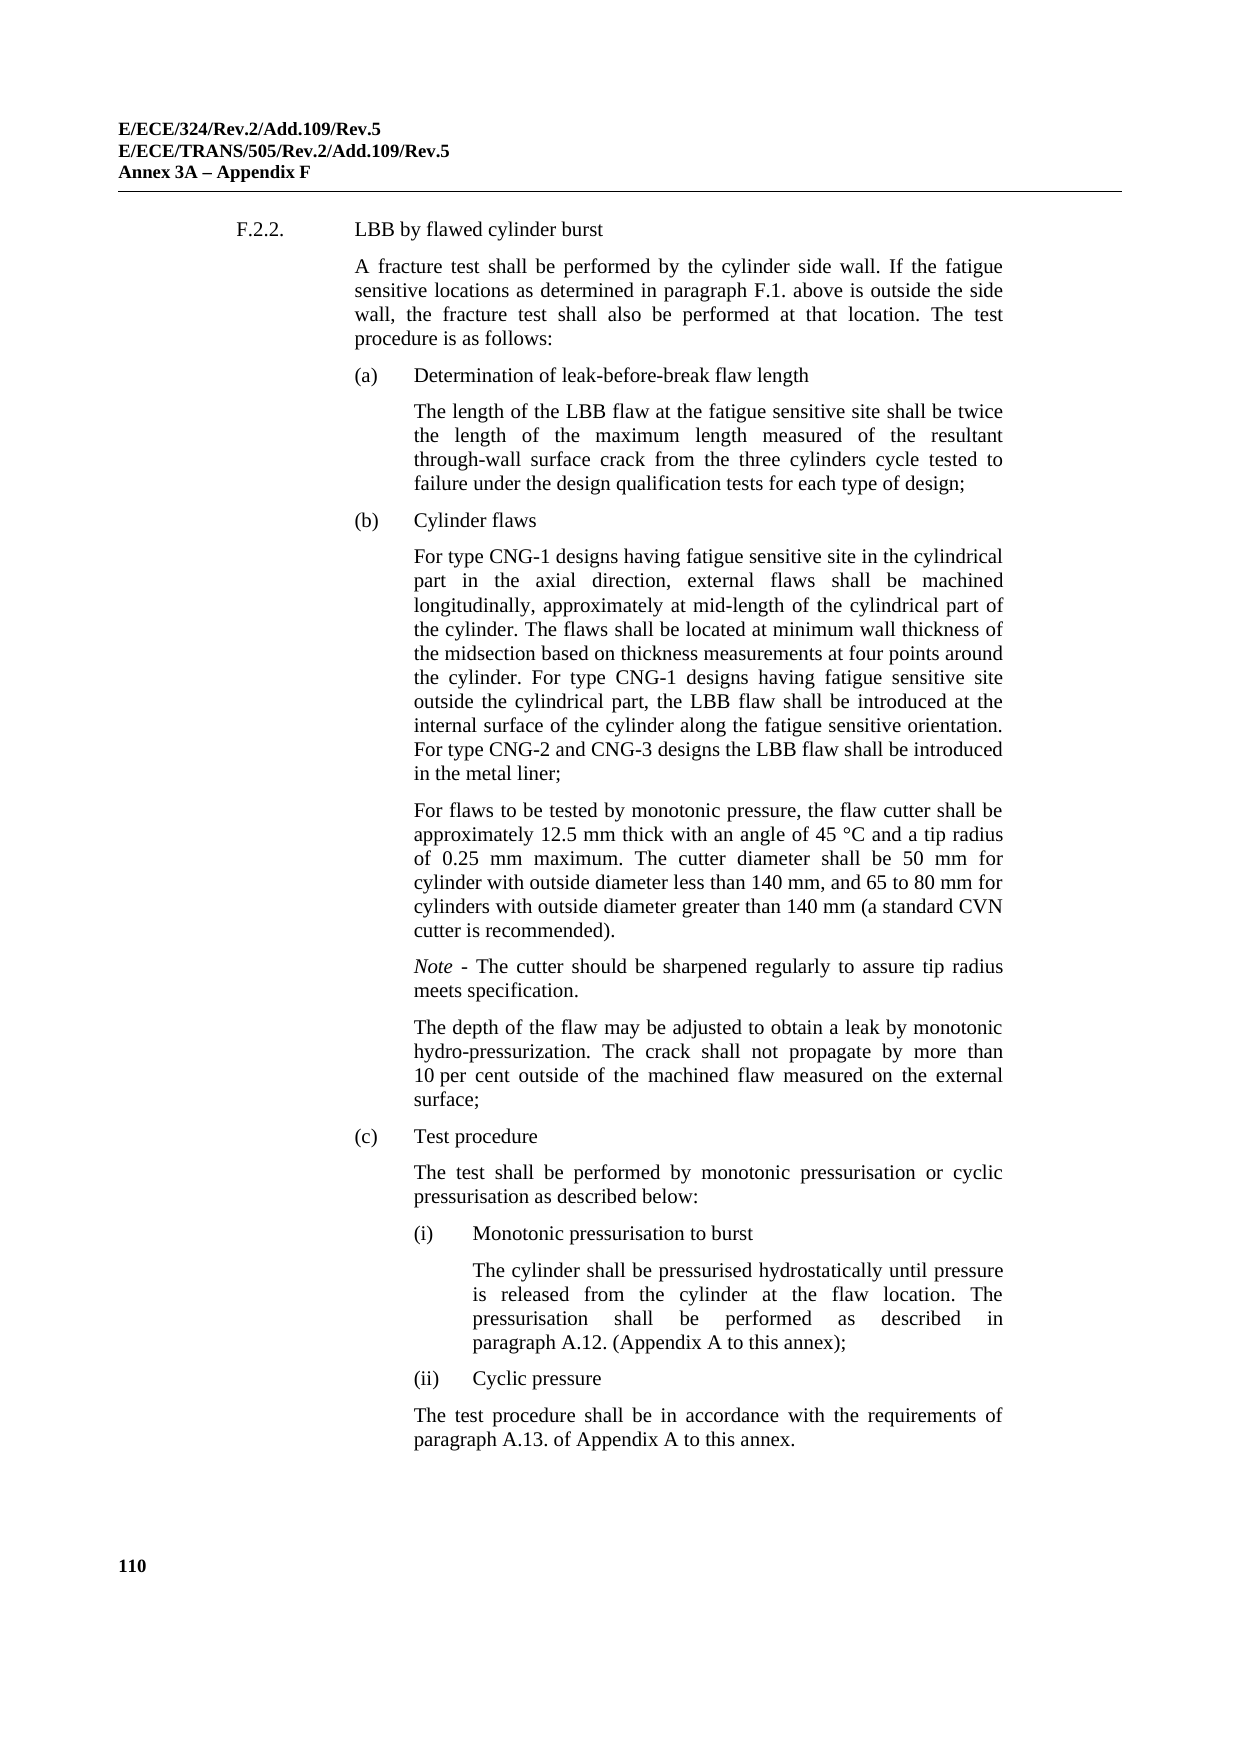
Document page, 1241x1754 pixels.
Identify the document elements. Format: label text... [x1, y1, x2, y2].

text F.2.2. LBB by flawed cylinder burst [236, 217, 1004, 241]
text Note - The cutter should be sharpened regularly to assure tip radius meets specification. [413, 954, 1004, 1002]
text The length of the LBB flaw at the fatigue sensitive site shall be twice the length of the maximum length measured of the resultant through-wall surface crack from the three cylinders cycle tested to failure under the design qualification tests for each type of design; [413, 399, 1004, 495]
text (a) Determination of leak-before-break flaw length [354, 362, 1004, 387]
text (i) Monotonic pressurisation to burst [413, 1221, 1004, 1245]
text The test procedure shall be in accordance with the requirements of paragraph A.13. of Appendix A to this annex. [413, 1403, 1004, 1451]
text (ii) Cyclic pressure [413, 1366, 1004, 1390]
text The test shall be performed by monotonic pressurisation or cyclic pressurisation as described below: [413, 1160, 1004, 1208]
text The depth of the flaw may be adjusted to obtain a leak by monotonic hydro-pressurization. The crack shall not propagate by more than 10 per cent outside of the machined flaw measured on the external surface; [413, 1015, 1004, 1111]
text For type CNG-1 designs having fatigue sensitive site in the cylindrical part in the axial direction, external flaws shall be machined longitudinally, approximately at mid-length of the cylindrical part of the cylinder. The flaws shall be located at minimum wall thickness of the midsection based on thickness measurements at four points around the cylinder. For type CNG-1 designs having fatigue sensitive site outside the cylindrical part, the LBB flaw shall be introduced at the internal surface of the cylinder along the fatigue sensitive orientation. For type CNG-2 and CNG-3 designs the LBB flaw shall be introduced in the metal liner; [413, 544, 1004, 785]
text (b) Cylinder flaws [354, 508, 1004, 532]
text (c) Test procedure [354, 1124, 1004, 1148]
text The cylinder shall be pressurised hydrostatically until pressure is released from the cylinder at the flaw location. The pressurisation shall be performed as described in paragraph A.12. (Appendix A to this annex); [472, 1257, 1004, 1354]
text For flaws to be tested by monotonic pressure, the flaw cutter shall be approximately 12.5 mm thick with an angle of 45 °C and a tip radius of 0.25 mm maximum. The cutter diameter shall be 50 mm for cylinder with outside diameter less than 140 mm, and 65 to 80 mm for cylinders with outside diameter greater than 140 mm (a standard CVN cutter is recommended). [413, 797, 1004, 942]
text A fracture test shall be performed by the cylinder side wall. If the fatigue sensitive locations as determined in paragraph F.1. above is outside the side wall, the fracture test shall also be performed at that location. The test procedure is as follows: [354, 254, 1004, 350]
